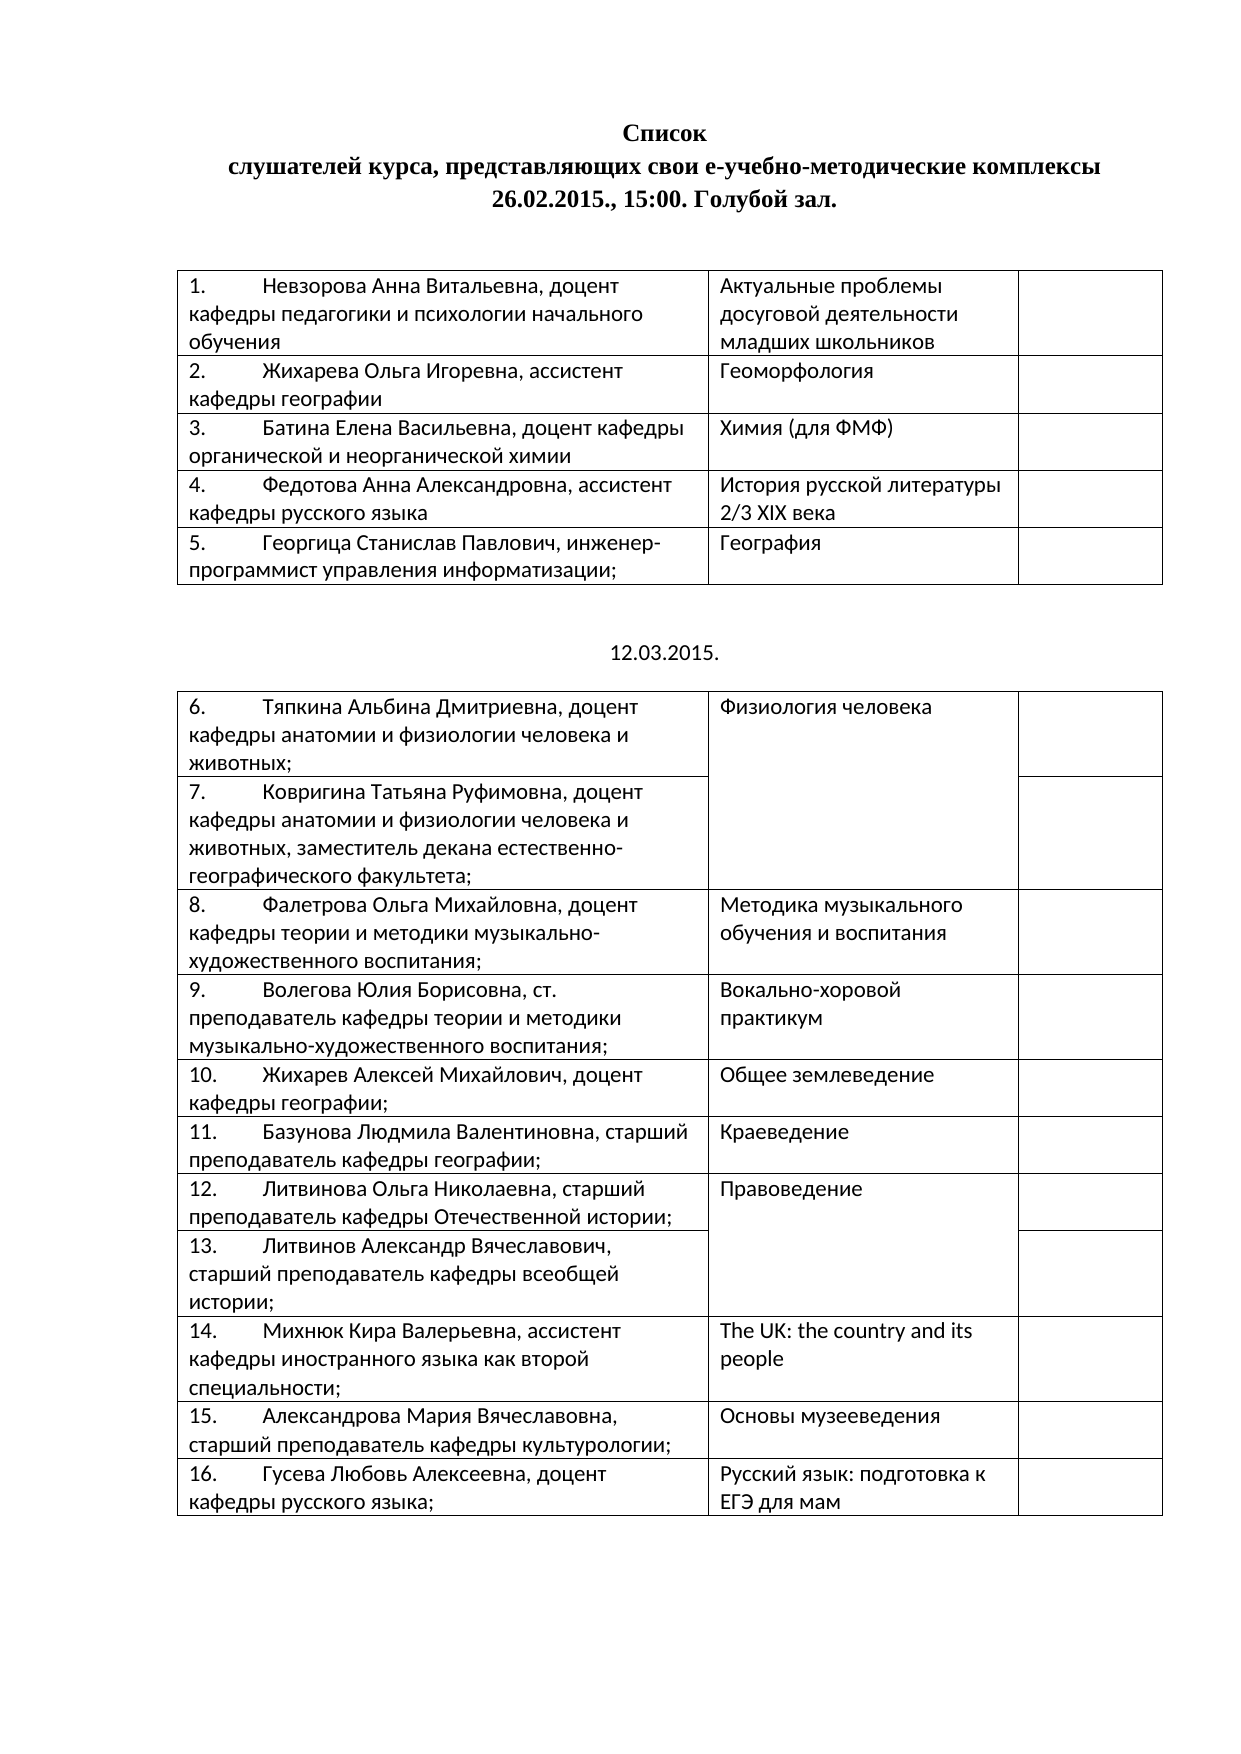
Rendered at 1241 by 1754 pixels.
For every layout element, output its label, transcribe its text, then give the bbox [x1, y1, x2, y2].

table_cell Правоведение [709, 1174, 1018, 1316]
table_cell [1019, 1117, 1162, 1173]
table_cell [1019, 777, 1162, 889]
table_header Тяпкина Альбина Дмитриевна, доцент кафедры анатомии и физиологии человека и животных; [178, 692, 708, 776]
text слушателей курса, представляющих свои е-учебно-методические комплексы [177, 151, 1152, 180]
table_cell Жихарева Ольга Игоревна, ассистент кафедры географии [178, 356, 708, 412]
table_header Физиология человека [709, 692, 1018, 889]
table_cell Батина Елена Васильевна, доцент кафедры органической и неорганической химии [178, 414, 708, 469]
table_cell Волегова Юлия Борисовна, ст. преподаватель кафедры теории и методики музыкально-художественного воспитания; [178, 975, 708, 1059]
table_cell География [709, 528, 1018, 584]
table_cell Химия (для ФМФ) [709, 414, 1018, 469]
table_cell [1019, 471, 1162, 527]
table_cell [1019, 1174, 1162, 1230]
table_header Актуальные проблемы досуговой деятельности младших школьников [709, 271, 1018, 355]
table_cell Гусева Любовь Алексеевна, доцент кафедры русского языка; [178, 1459, 708, 1515]
table_cell Методика музыкального обучения и воспитания [709, 890, 1018, 974]
table_cell [1019, 1459, 1162, 1515]
table_cell [1019, 414, 1162, 469]
text 26.02.2015., 15:00. Голубой зал. [177, 184, 1152, 213]
table_cell Литвинова Ольга Николаевна, старший преподаватель кафедры Отечественной истории; [178, 1174, 708, 1230]
table_cell [1019, 1402, 1162, 1458]
text Список [177, 118, 1152, 147]
table_cell Фалетрова Ольга Михайловна, доцент кафедры теории и методики музыкально-художественного воспитания; [178, 890, 708, 974]
table_cell Геоморфология [709, 356, 1018, 412]
table_cell Основы музееведения [709, 1402, 1018, 1458]
table_cell История русской литературы 2/3 XIX века [709, 471, 1018, 527]
table_cell Жихарев Алексей Михайлович, доцент кафедры географии; [178, 1060, 708, 1116]
table_cell [1019, 1060, 1162, 1116]
table_header [1019, 271, 1162, 355]
table_cell [1019, 890, 1162, 974]
table_cell Федотова Анна Александровна, ассистент кафедры русского языка [178, 471, 708, 527]
table_cell Русский язык: подготовка к ЕГЭ для мам [709, 1459, 1018, 1515]
table_header Невзорова Анна Витальевна, доцент кафедры педагогики и психологии начального обучения [178, 271, 708, 355]
text 12.03.2015. [177, 638, 1152, 666]
table_header [1019, 692, 1162, 776]
table_cell Краеведение [709, 1117, 1018, 1173]
table_cell Михнюк Кира Валерьевна, ассистент кафедры иностранного языка как второй специальности; [178, 1317, 708, 1401]
table_cell [1019, 528, 1162, 584]
table_cell [1019, 1317, 1162, 1401]
table_cell Георгица Станислав Павлович, инженер-программист управления информатизации; [178, 528, 708, 584]
table_cell [1019, 975, 1162, 1059]
table_cell [1019, 1231, 1162, 1316]
table_cell The UK: the country and its people [709, 1317, 1018, 1401]
table_cell Литвинов Александр Вячеславович, старший преподаватель кафедры всеобщей истории; [178, 1231, 708, 1316]
table_cell Ковригина Татьяна Руфимовна, доцент кафедры анатомии и физиологии человека и животных, заместитель декана естественно-географического факультета; [178, 777, 708, 889]
table_cell Общее землеведение [709, 1060, 1018, 1116]
table_cell Базунова Людмила Валентиновна, старший преподаватель кафедры географии; [178, 1117, 708, 1173]
table_cell Вокально-хоровой практикум [709, 975, 1018, 1059]
table_cell [1019, 356, 1162, 412]
table_cell Александрова Мария Вячеславовна, старший преподаватель кафедры культурологии; [178, 1402, 708, 1458]
